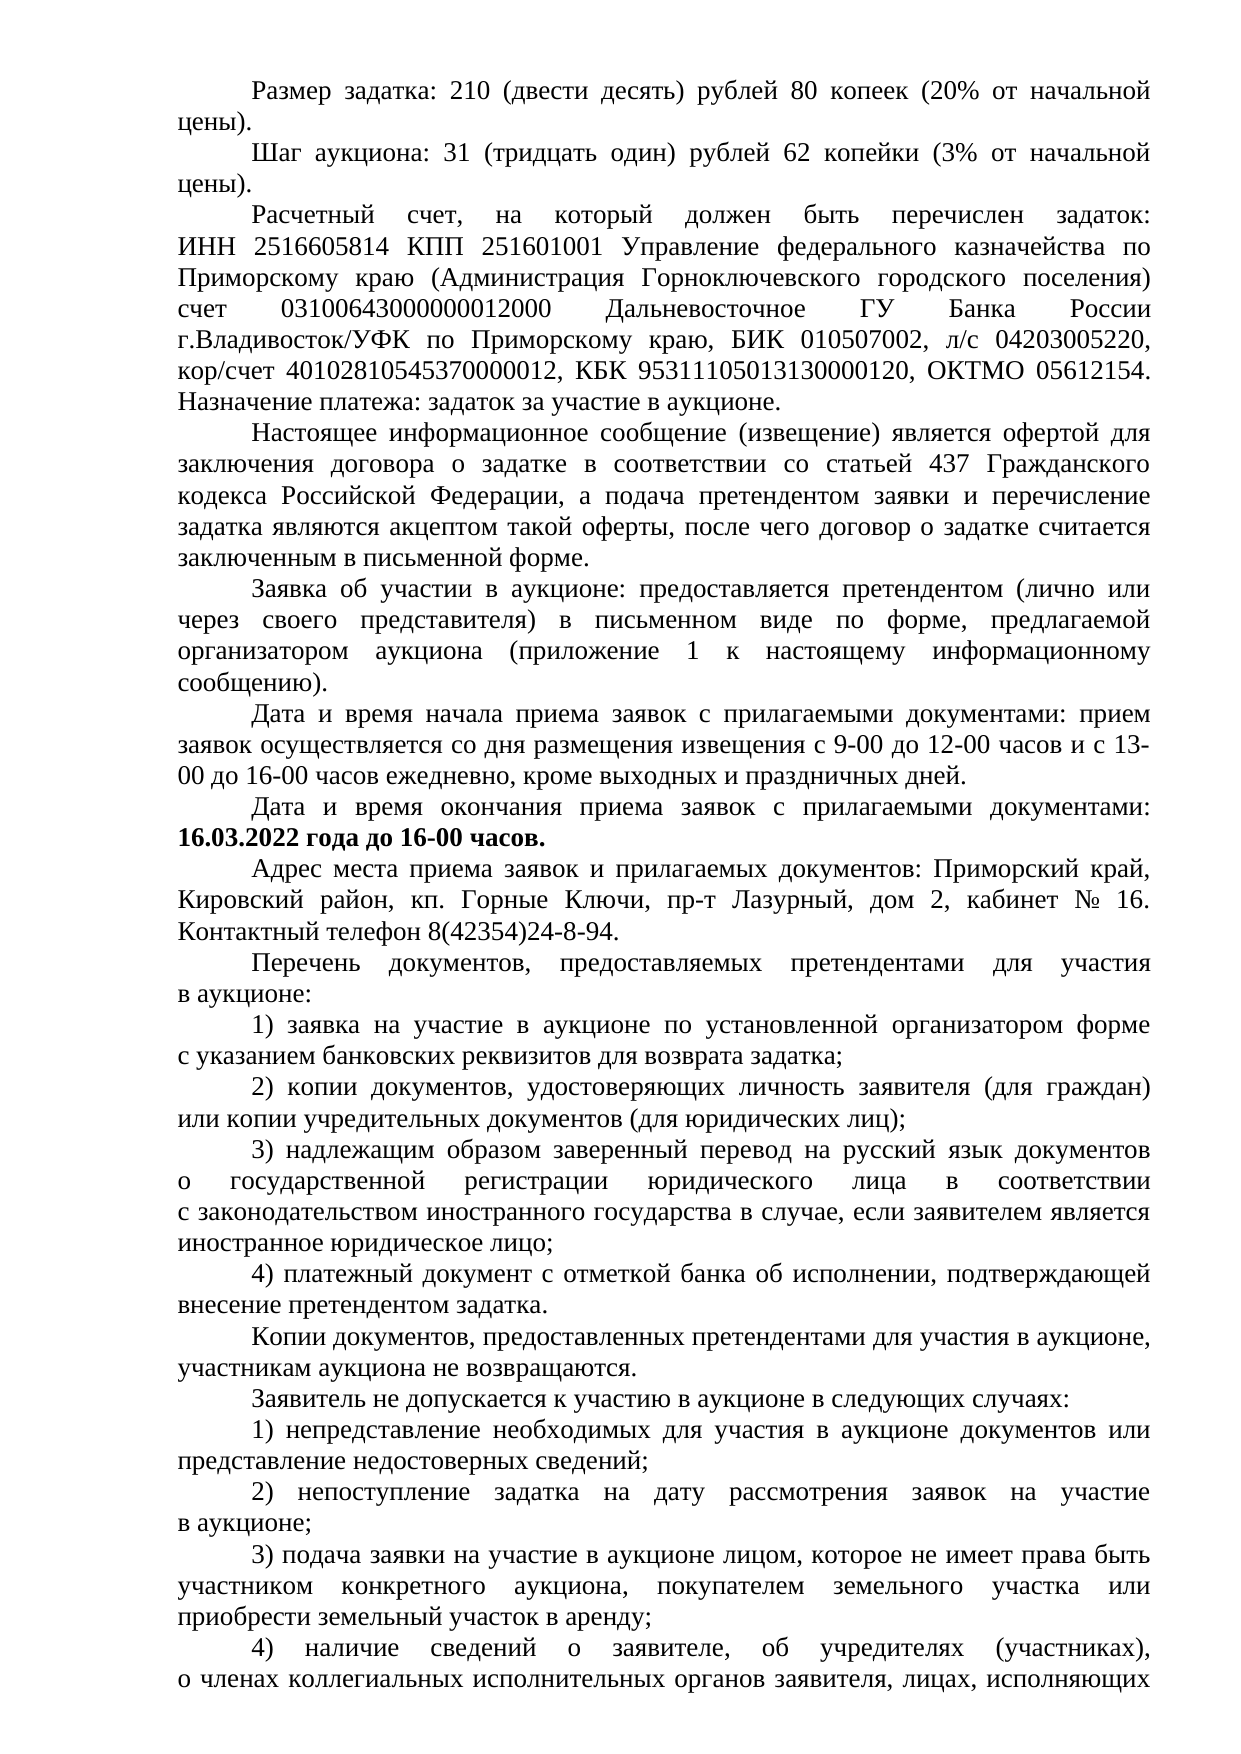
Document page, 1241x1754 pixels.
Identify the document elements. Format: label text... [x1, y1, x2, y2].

text Заявитель не допускается к участию в аукционе в следующих случаях: [177, 1382, 1152, 1413]
text Заявка об участии в аукционе: предоставляется претендентом (лично или через своего представителя) в письменном виде по форме, предлагаемой организатором аукциона (приложение 1 к настоящему информационному сообщению). [177, 572, 1152, 697]
text 2) непоступление задатка на дату рассмотрения заявок на участие в аукционе; [177, 1475, 1152, 1538]
text 4) платежный документ с отметкой банка об исполнении, подтверждающей внесение претендентом задатка. [177, 1257, 1152, 1320]
text Расчетный счет, на который должен быть перечислен задаток: ИНН 2516605814 КПП 251601001 Управление федерального казначейства по Приморскому краю (Администрация Горноключевского городского поселения) счет 03100643000000012000 Дальневосточное ГУ Банка России г.Владивосток/УФК по Приморскому краю, БИК 010507002, л/с 04203005220, кор/счет 40102810545370000012, КБК 95311105013130000120, ОКТМО 05612154. Назначение платежа: задаток за участие в аукционе. [177, 198, 1152, 416]
text 3) подача заявки на участие в аукционе лицом, которое не имеет права быть участником конкретного аукциона, покупателем земельного участка или приобрести земельный участок в аренду; [177, 1538, 1152, 1631]
text Копии документов, предоставленных претендентами для участия в аукционе, участникам аукциона не возвращаются. [177, 1320, 1152, 1382]
text Шаг аукциона: 31 (тридцать один) рублей 62 копейки (3% от начальной цены). [177, 136, 1152, 198]
text Дата и время начала приема заявок с прилагаемыми документами: прием заявок осуществляется со дня размещения извещения с 9-00 до 12-00 часов и с 13-00 до 16-00 часов ежедневно, кроме выходных и праздничных дней. [177, 697, 1152, 790]
text Настоящее информационное сообщение (извещение) является офертой для заключения договора о задатке в соответствии со статьей 437 Гражданского кодекса Российской Федерации, а подача претендентом заявки и перечисление задатка являются акцептом такой оферты, после чего договор о задатке считается заключенным в письменной форме. [177, 416, 1152, 572]
text Перечень документов, предоставляемых претендентами для участия в аукционе: [177, 946, 1152, 1008]
text 3) надлежащим образом заверенный перевод на русский язык документов о государственной регистрации юридического лица в соответствии с законодательством иностранного государства в случае, если заявителем является иностранное юридическое лицо; [177, 1133, 1152, 1257]
text Размер задатка: 210 (двести десять) рублей 80 копеек (20% от начальной цены). [177, 74, 1152, 136]
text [177, 1631, 1152, 1693]
text 1) заявка на участие в аукционе по установленной организатором форме с указанием банковских реквизитов для возврата задатка; [177, 1008, 1152, 1071]
text Адрес места приема заявок и прилагаемых документов: Приморский край, Кировский район, кп. Горные Ключи, пр-т Лазурный, дом 2, кабинет № 16. Контактный телефон 8(42354)24-8-94. [177, 852, 1152, 946]
text 1) непредставление необходимых для участия в аукционе документов или представление недостоверных сведений; [177, 1413, 1152, 1475]
text 2) копии документов, удостоверяющих личность заявителя (для граждан) или копии учредительных документов (для юридических лиц); [177, 1071, 1152, 1133]
text Дата и время окончания приема заявок с прилагаемыми документами: 16.03.2022 года до 16-00 часов. [177, 790, 1152, 852]
